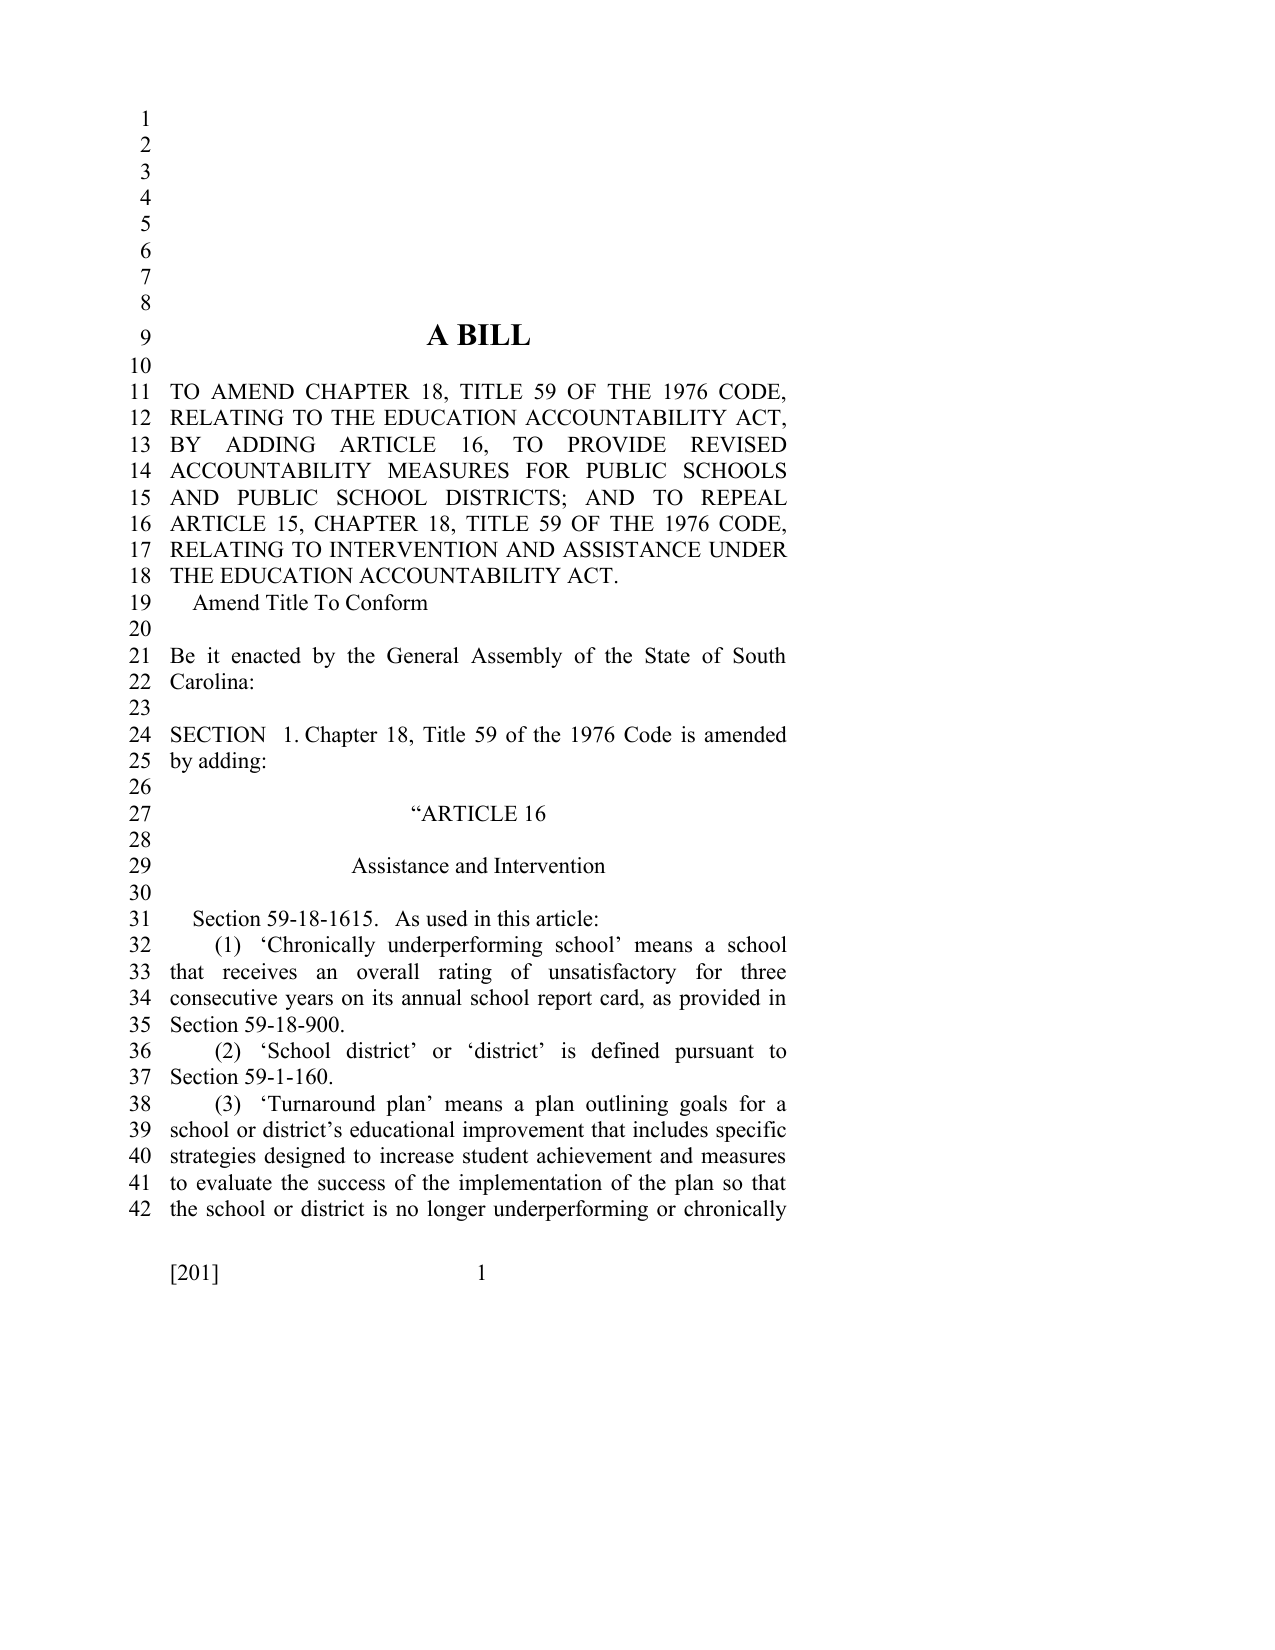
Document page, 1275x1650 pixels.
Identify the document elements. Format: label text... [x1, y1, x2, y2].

text Assistance and Intervention [169, 852, 787, 879]
text TO AMEND CHAPTER 18, TITLE 59 OF THE 1976 CODE, RELATING TO THE EDUCATION ACCOUNTABILITY ACT, BY ADDING ARTICLE 16, TO PROVIDE REVISED ACCOUNTABILITY MEASURES FOR PUBLIC SCHOOLS AND PUBLIC SCHOOL DISTRICTS; AND TO REPEAL ARTICLE 15, CHAPTER 18, TITLE 59 OF THE 1976 CODE, RELATING TO INTERVENTION AND ASSISTANCE UNDER THE EDUCATION ACCOUNTABILITY ACT. [169, 378, 787, 589]
text Section 59-18-1615. As used in this article: [169, 905, 787, 932]
text Be it enacted by the General Assembly of the State of South Carolina: [169, 642, 787, 694]
text Amend Title To Conform [169, 589, 787, 615]
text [169, 1090, 787, 1221]
text “ARTICLE 16 [169, 800, 787, 826]
text (1) ‘Chronically underperforming school’ means a school that receives an overall rating of unsatisfactory for three consecutive years on its annual school report card, as provided in Section 59-18-900. [169, 932, 787, 1037]
text A BILL [169, 316, 787, 352]
text SECTION 1. Chapter 18, Title 59 of the 1976 Code is amended by adding: [169, 721, 787, 773]
text (2) ‘School district’ or ‘district’ is defined pursuant to Section 59-1-160. [169, 1037, 787, 1090]
